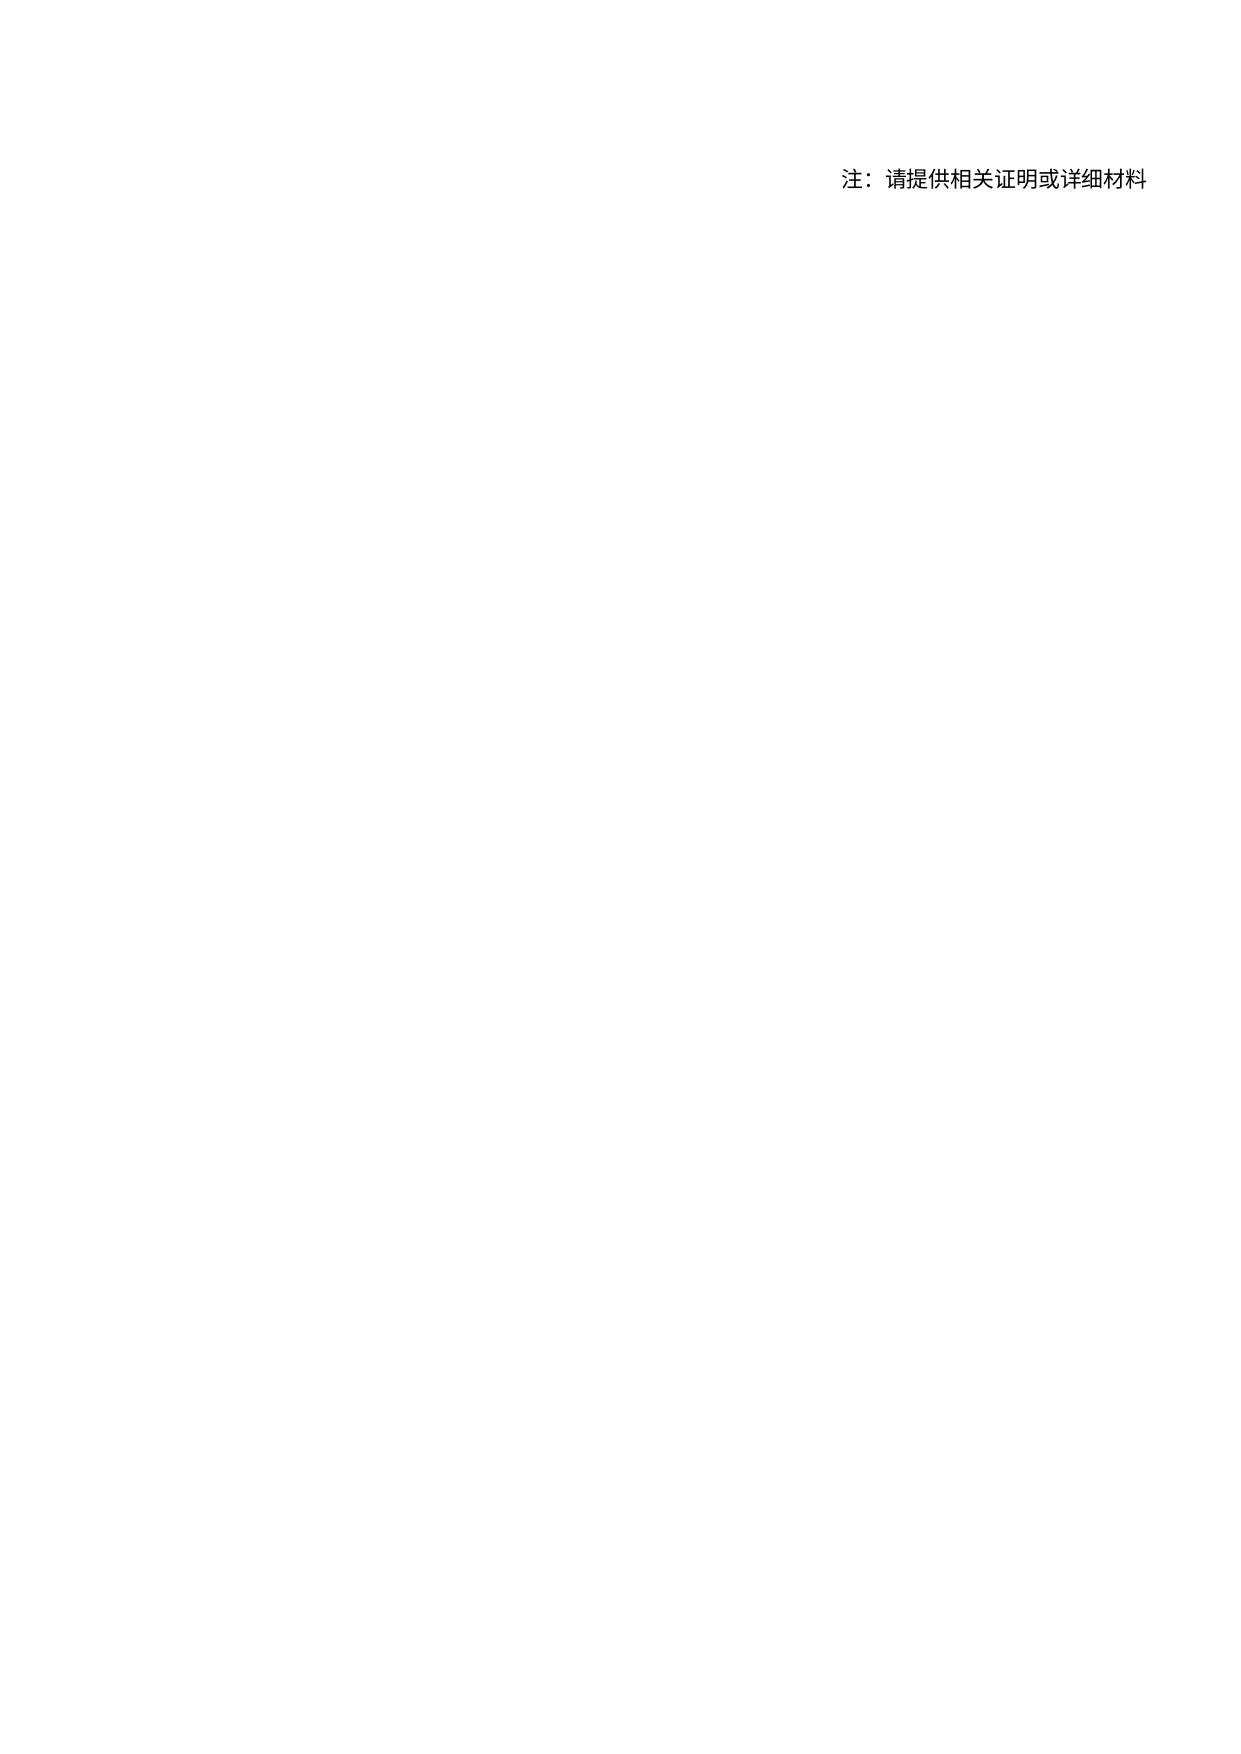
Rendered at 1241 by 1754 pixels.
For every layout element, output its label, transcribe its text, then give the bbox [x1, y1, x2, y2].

text 注：请提供相关证明或详细材料 [187, 162, 1147, 194]
